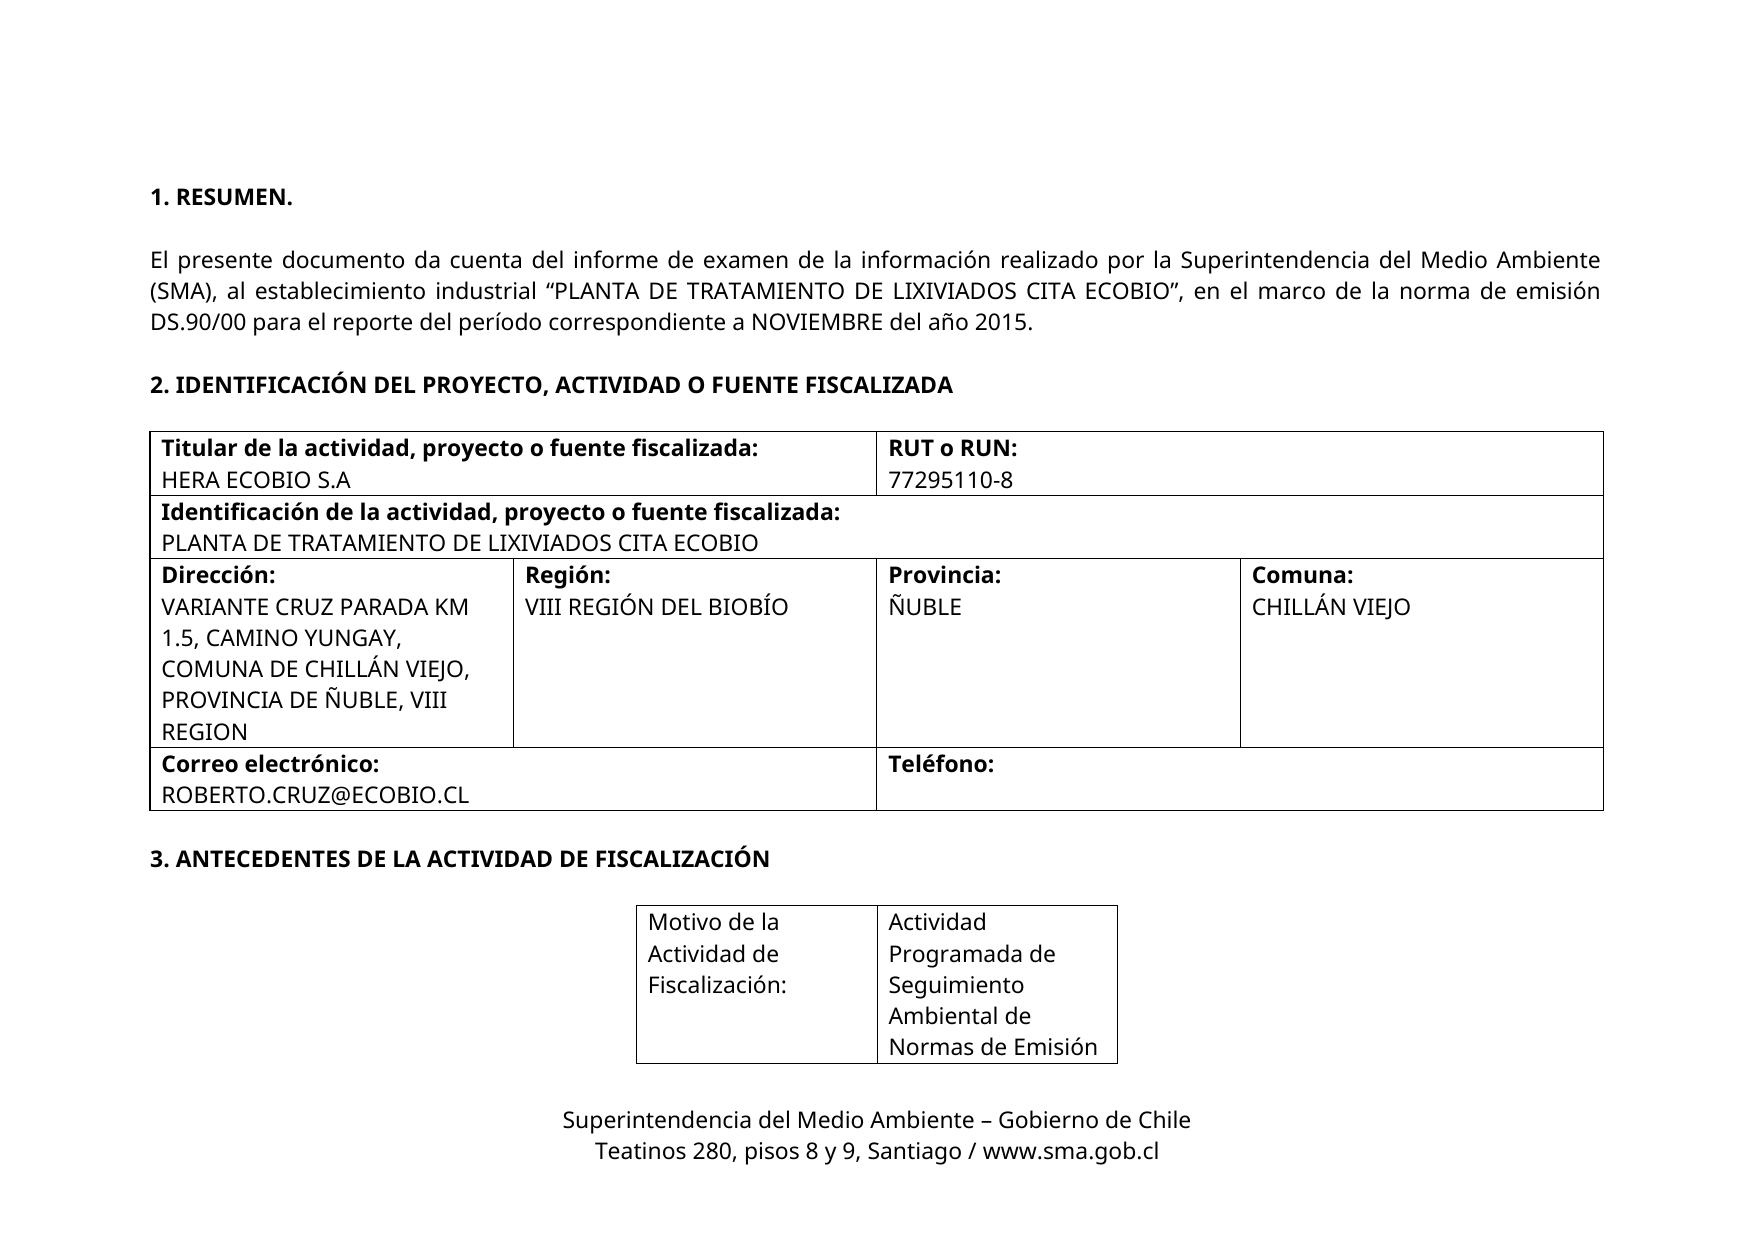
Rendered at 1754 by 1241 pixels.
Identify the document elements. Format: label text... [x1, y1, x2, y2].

text El presente documento da cuenta del informe de examen de la información realizado por la Superintendencia del Medio Ambiente (SMA), al establecimiento industrial “PLANTA DE TRATAMIENTO DE LIXIVIADOS CITA ECOBIO”, en el marco de la norma de emisión DS.90/00 para el reporte del período correspondiente a NOVIEMBRE del año 2015. [150, 212, 1604, 337]
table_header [878, 906, 1117, 1062]
table_cell Comuna: CHILLÁN VIEJO [1241, 559, 1603, 747]
table_header RUT o RUN: 77295110-8 [877, 432, 1603, 495]
text 3. ANTECEDENTES DE LA ACTIVIDAD DE FISCALIZACIÓN [150, 811, 1604, 874]
table_cell Dirección: VARIANTE CRUZ PARADA KM 1.5, CAMINO YUNGAY, COMUNA DE CHILLÁN VIEJO, PROVINCIA DE ÑUBLE, VIII REGION [151, 559, 513, 747]
table_cell Teléfono: [877, 748, 1603, 810]
table_header Titular de la actividad, proyecto o fuente fiscalizada: HERA ECOBIO S.A [151, 432, 876, 495]
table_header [637, 906, 877, 1062]
table_cell Identificación de la actividad, proyecto o fuente fiscalizada: PLANTA DE TRATAMIENTO DE LIXIVIADOS CITA ECOBIO [151, 496, 1603, 558]
text 1. RESUMEN. [150, 150, 1604, 212]
text 2. IDENTIFICACIÓN DEL PROYECTO, ACTIVIDAD O FUENTE FISCALIZADA [150, 337, 1604, 400]
table_cell Región: VIII REGIÓN DEL BIOBÍO [514, 559, 876, 747]
table_cell Provincia: ÑUBLE [877, 559, 1240, 747]
table_cell Correo electrónico: ROBERTO.CRUZ@ECOBIO.CL [151, 748, 876, 810]
